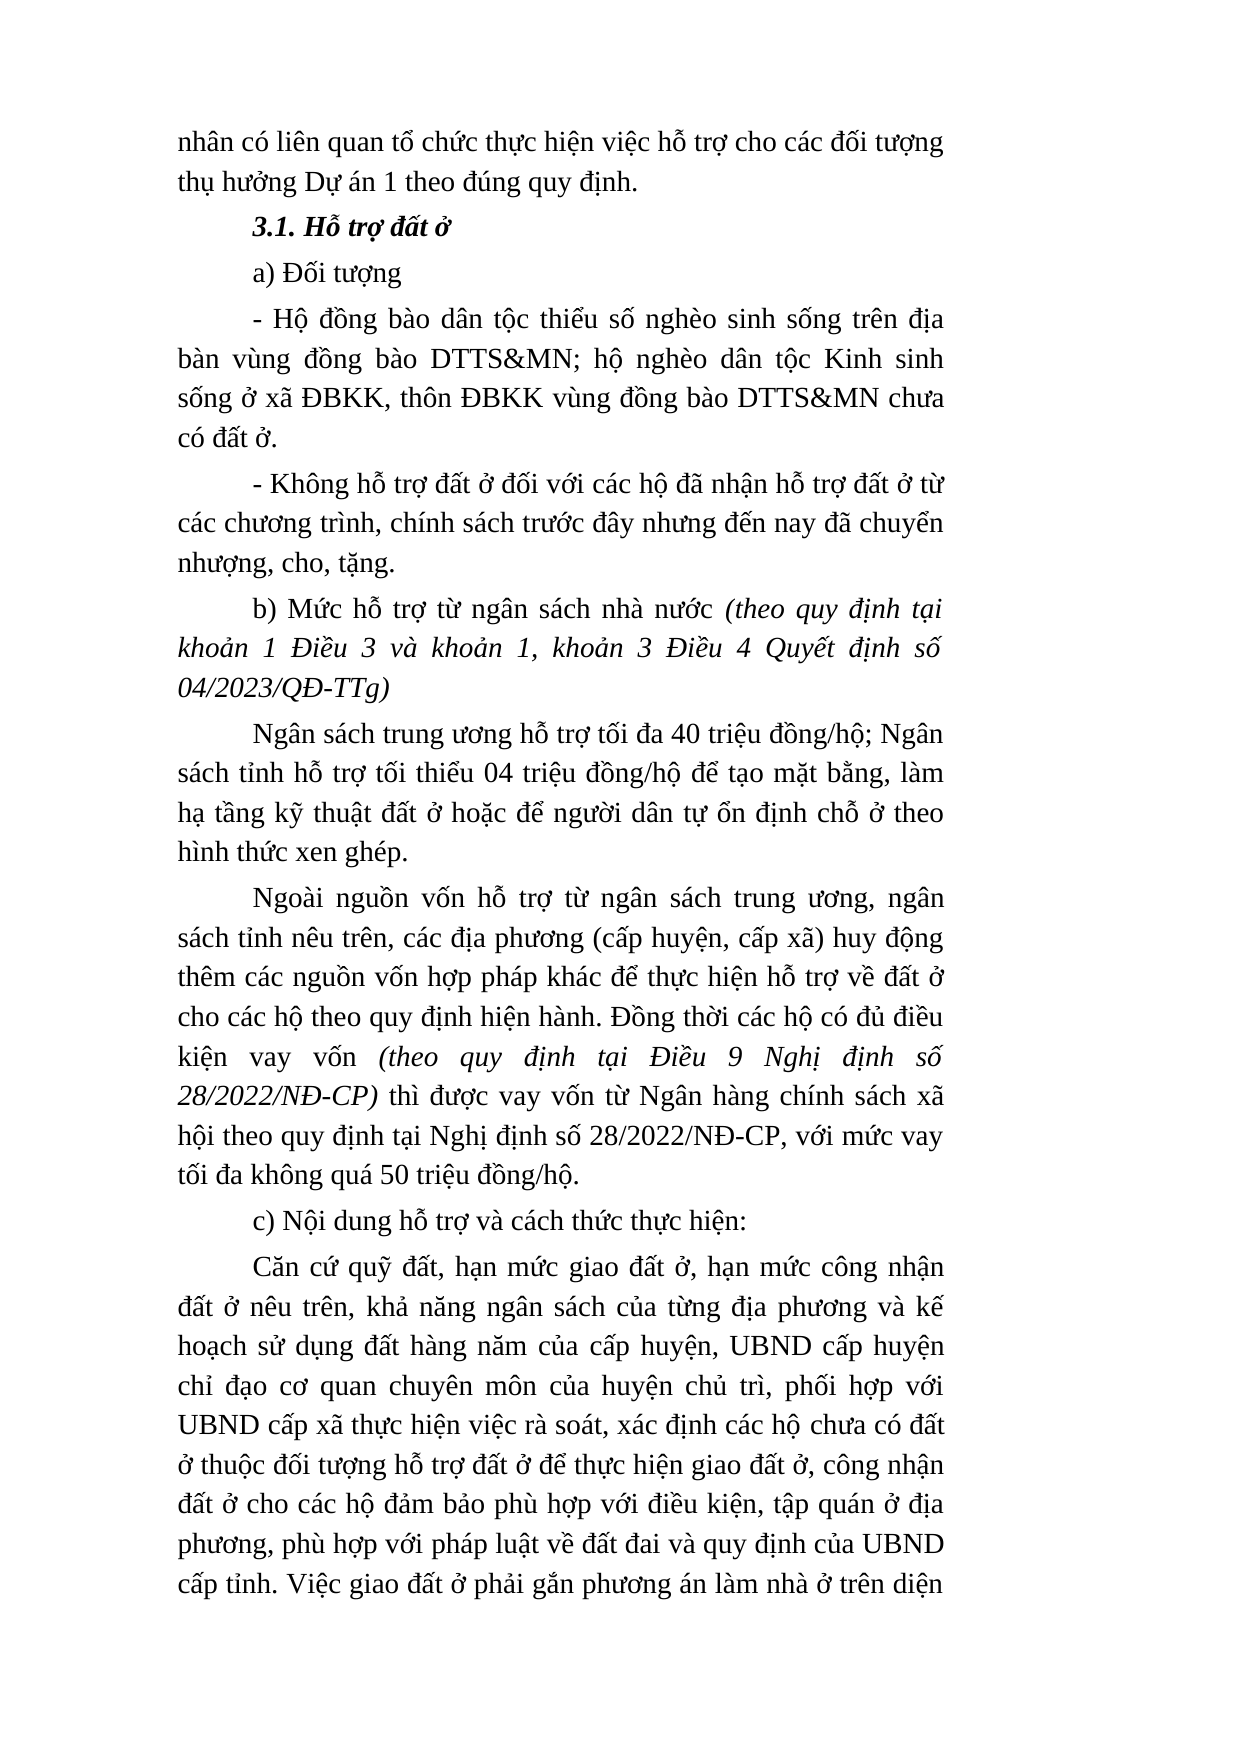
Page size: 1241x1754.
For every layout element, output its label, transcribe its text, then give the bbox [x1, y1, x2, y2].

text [177, 118, 945, 197]
text - Hộ đồng bào dân tộc thiểu số nghèo sinh sống trên địa bàn vùng đồng bào DTTS&MN; hộ nghèo dân tộc Kinh sinh sống ở xã ĐBKK, thôn ĐBKK vùng đồng bào DTTS&MN chưa có đất ở. [177, 295, 945, 453]
text 3.1. Hỗ trợ đất ở [177, 203, 945, 243]
text Ngân sách trung ương hỗ trợ tối đa 40 triệu đồng/hộ; Ngân sách tỉnh hỗ trợ tối thiểu 04 triệu đồng/hộ để tạo mặt bằng, làm hạ tầng kỹ thuật đất ở hoặc để người dân tự ổn định chỗ ở theo hình thức xen ghép. [177, 710, 945, 868]
text b) Mức hỗ trợ từ ngân sách nhà nước (theo quy định tại khoản 1 Điều 3 và khoản 1, khoản 3 Điều 4 Quyết định số 04/2023/QĐ-TTg) [177, 585, 945, 703]
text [177, 1481, 945, 1566]
text a) Đối tượng [177, 249, 945, 289]
text - Không hỗ trợ đất ở đối với các hộ đã nhận hỗ trợ đất ở từ các chương trình, chính sách trước đây nhưng đến nay đã chuyển nhượng, cho, tặng. [177, 460, 945, 578]
text c) Nội dung hỗ trợ và cách thức thực hiện: [177, 1197, 945, 1237]
text Ngoài nguồn vốn hỗ trợ từ ngân sách trung ương, ngân sách tỉnh nêu trên, các địa phương (cấp huyện, cấp xã) huy động thêm các nguồn vốn hợp pháp khác để thực hiện hỗ trợ về đất ở cho các hộ theo quy định hiện hành. Đồng thời các hộ có đủ điều kiện vay vốn (theo quy định tại Điều 9 Nghị định số 28/2022/NĐ-CP) thì được vay vốn từ Ngân hàng chính sách xã hội theo quy định tại Nghị định số 28/2022/NĐ-CP, với mức vay tối đa không quá 50 triệu đồng/hộ. [177, 874, 945, 1191]
